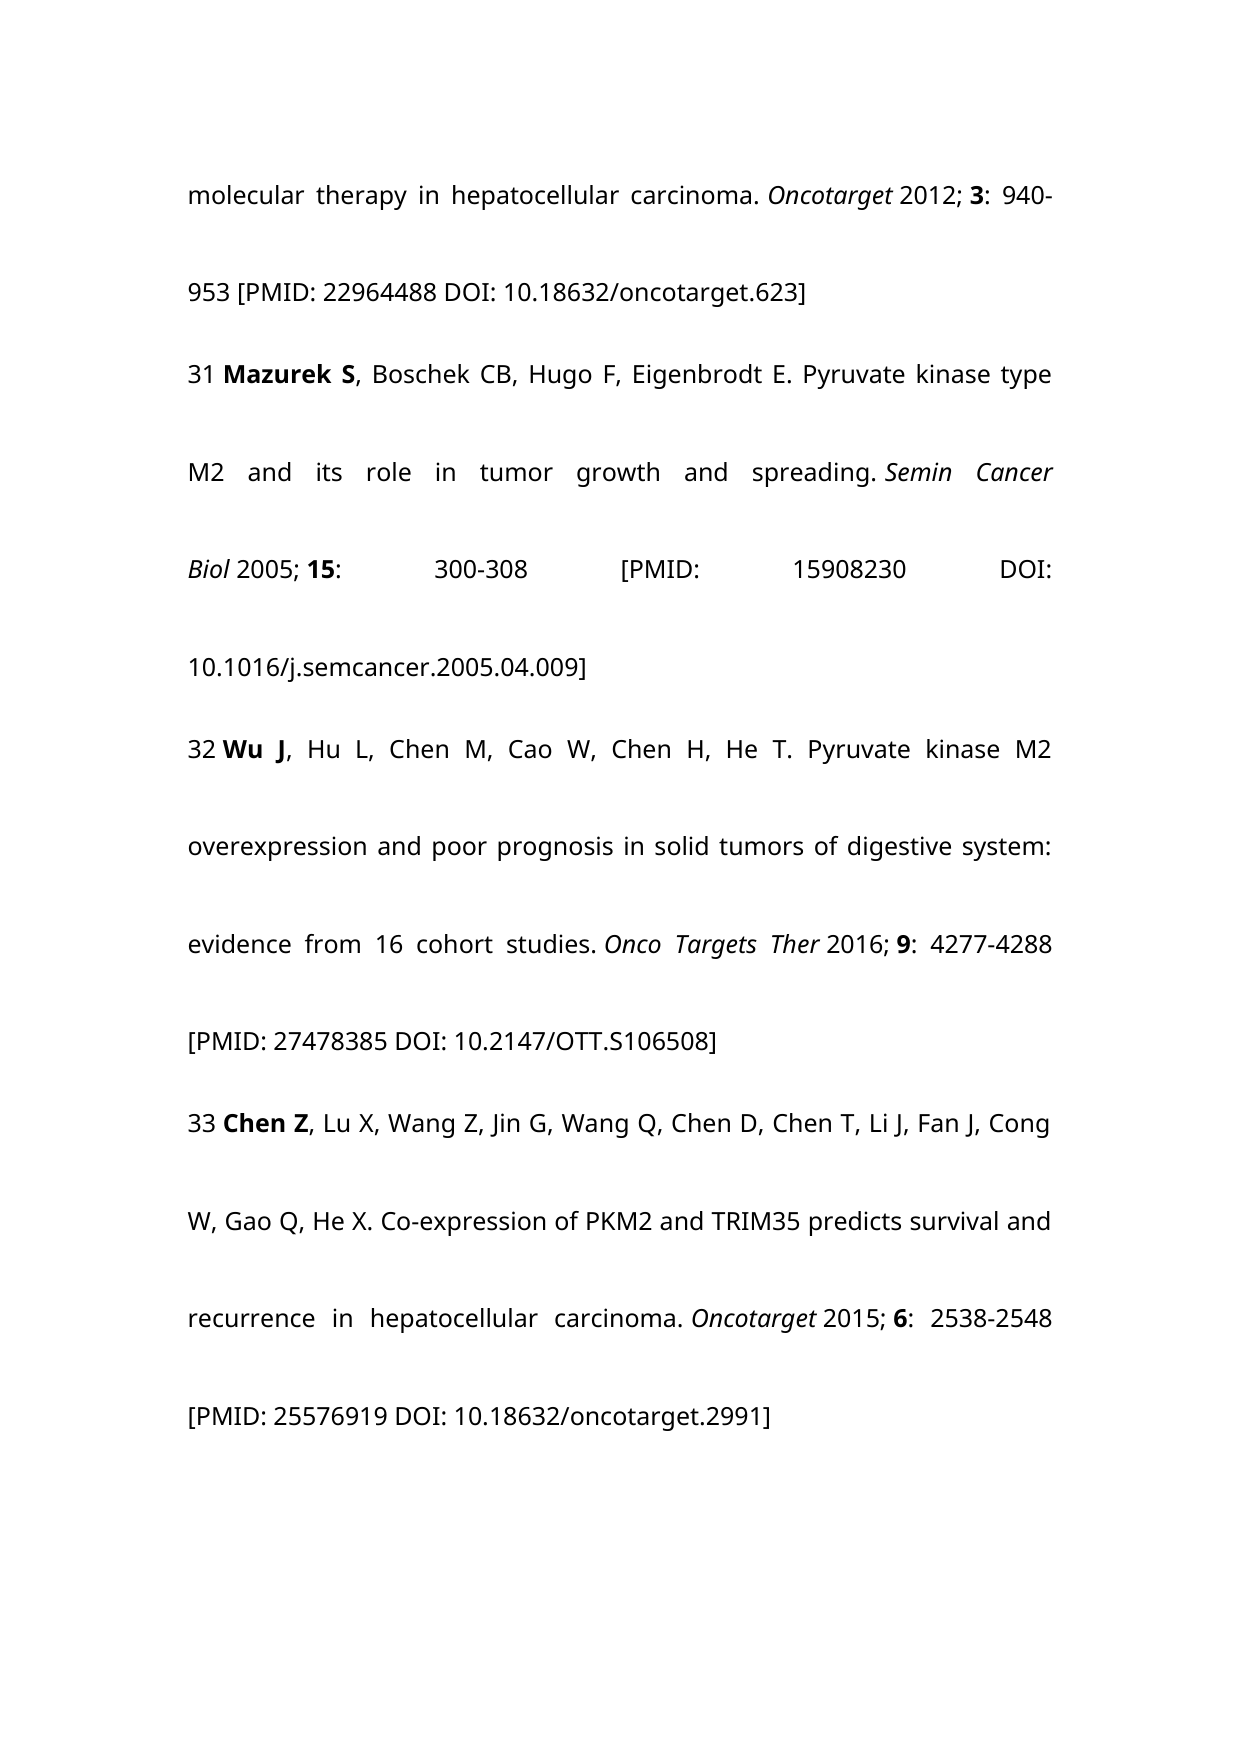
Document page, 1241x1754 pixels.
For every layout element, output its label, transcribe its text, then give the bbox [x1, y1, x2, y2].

text 33 Chen Z, Lu X, Wang Z, Jin G, Wang Q, Chen D, Chen T, Li J, Fan J, Cong W, Gao Q, He X. Co-expression of PKM2 and TRIM35 predicts survival and recurrence in hepatocellular carcinoma. Oncotarget 2015; 6: 2538-2548 [PMID: 25576919 DOI: 10.18632/oncotarget.2991] [187, 1090, 1053, 1448]
text 32 Wu J, Hu L, Chen M, Cao W, Chen H, He T. Pyruvate kinase M2 overexpression and poor prognosis in solid tumors of digestive system: evidence from 16 cohort studies. Onco Targets Ther 2016; 9: 4277-4288 [PMID: 27478385 DOI: 10.2147/OTT.S106508] [187, 716, 1053, 1073]
text 31 Mazurek S, Boschek CB, Hugo F, Eigenbrodt E. Pyruvate kinase type M2 and its role in tumor growth and spreading. Semin Cancer Biol 2005; 15: 300-308 [PMID: 15908230 DOI: 10.1016/j.semcancer.2005.04.009] [187, 341, 1053, 699]
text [187, 162, 1053, 324]
